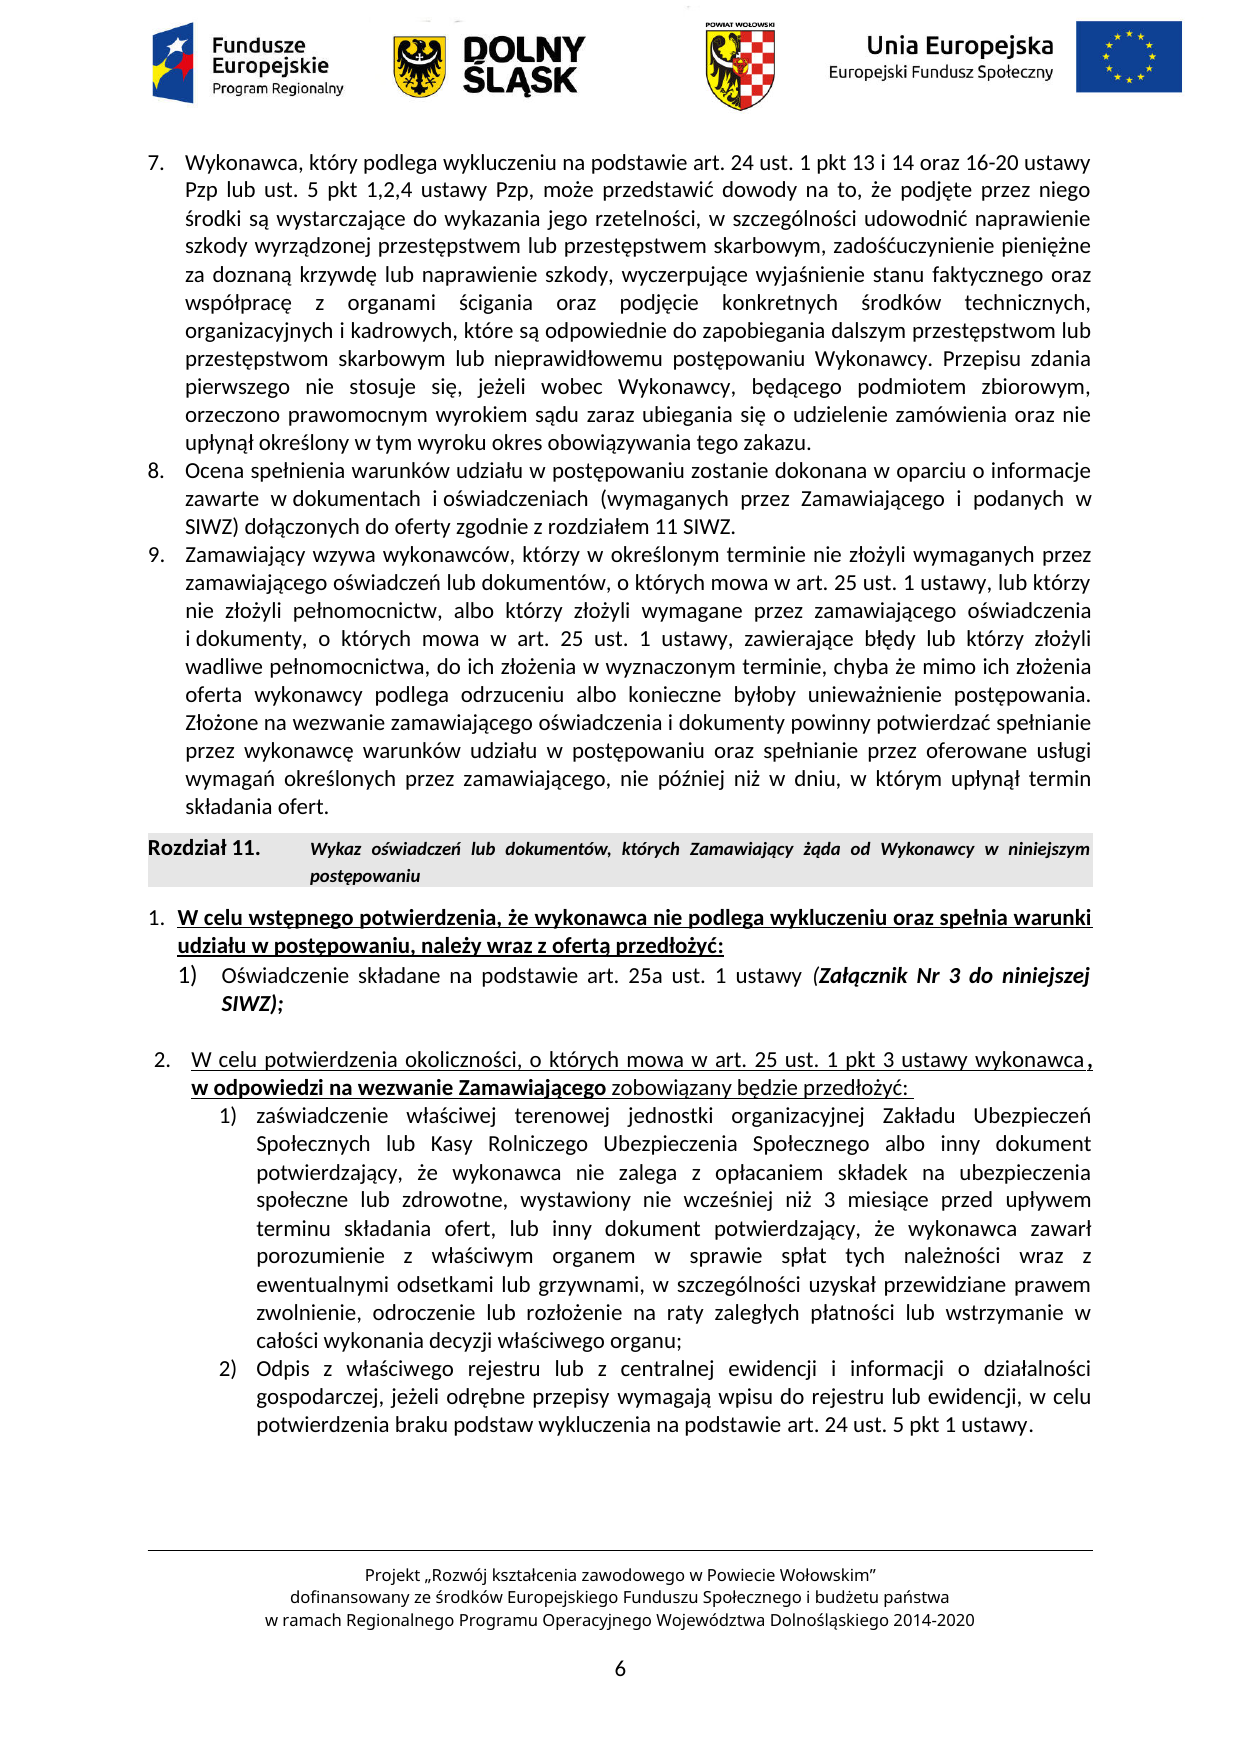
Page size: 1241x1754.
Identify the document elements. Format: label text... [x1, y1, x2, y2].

list zaświadczenie właściwej terenowej jednostki organizacyjnej Zakładu Ubezpieczeń Społecznych lub Kasy Rolniczego Ubezpieczenia Społecznego albo inny dokument potwierdzający, że wykonawca nie zalega z opłacaniem składek na ubezpieczenia społeczne lub zdrowotne, wystawiony nie wcześniej niż 3 miesiące przed upływem terminu składania ofert, lub inny dokument potwierdzający, że wykonawca zawarł porozumienie z właściwym organem w sprawie spłat tych należności wraz z ewentualnymi odsetkami lub grzywnami, w szczególności uzyskał przewidziane prawem zwolnienie, odroczenie lub rozłożenie na raty zaległych płatności lub wstrzymanie w całości wykonania decyzji właściwego organu; [218, 1102, 1093, 1354]
list Wykonawca, który podlega wykluczeniu na podstawie art. 24 ust. 1 pkt 13 i 14 oraz 16-20 ustawy Pzp lub ust. 5 pkt 1,2,4 ustawy Pzp, może przedstawić dowody na to, że podjęte przez niego środki są wystarczające do wykazania jego rzetelności, w szczególności udowodnić naprawienie szkody wyrządzonej przestępstwem lub przestępstwem skarbowym, zadośćuczynienie pieniężne za doznaną krzywdę lub naprawienie szkody, wyczerpujące wyjaśnienie stanu faktycznego oraz współpracę z organami ścigania oraz podjęcie konkretnych środków technicznych, organizacyjnych i kadrowych, które są odpowiednie do zapobiegania dalszym przestępstwom lub przestępstwom skarbowym lub nieprawidłowemu postępowaniu Wykonawcy. Przepisu zdania pierwszego nie stosuje się, jeżeli wobec Wykonawcy, będącego podmiotem zbiorowym, orzeczono prawomocnym wyrokiem sądu zaraz ubiegania się o udzielenie zamówienia oraz nie upłynął określony w tym wyroku okres obowiązywania tego zakazu. [147, 148, 1093, 456]
list Ocena spełnienia warunków udziału w postępowaniu zostanie dokonana w oparciu o informacje zawarte w dokumentach i oświadczeniach (wymaganych przez Zamawiającego i podanych w SIWZ) dołączonych do oferty zgodnie z rozdziałem 11 SIWZ. [147, 456, 1093, 540]
list Oświadczenie składane na podstawie art. 25a ust. 1 ustawy (Załącznik Nr 3 do niniejszej SIWZ); [177, 959, 1093, 1017]
list W celu wstępnego potwierdzenia, że wykonawca nie podlega wykluczeniu oraz spełnia warunki udziału w postępowaniu, należy wraz z ofertą przedłożyć: [148, 903, 1093, 959]
list Odpis z właściwego rejestru lub z centralnej ewidencji i informacji o działalności gospodarczej, jeżeli odrębne przepisy wymagają wpisu do rejestru lub ewidencji, w celu potwierdzenia braku podstaw wykluczenia na podstawie art. 24 ust. 5 pkt 1 ustawy. [218, 1354, 1093, 1438]
picture [135, 0, 1204, 162]
list Wykaz oświadczeń lub dokumentów, których Zamawiający żąda od Wykonawcy w niniejszym postępowaniu [148, 833, 1093, 887]
list W celu potwierdzenia okoliczności, o których mowa w art. 25 ust. 1 pkt 3 ustawy wykonawca, w odpowiedzi na wezwanie Zamawiającego zobowiązany będzie przedłożyć: [153, 1046, 1093, 1102]
list Zamawiający wzywa wykonawców, którzy w określonym terminie nie złożyli wymaganych przez zamawiającego oświadczeń lub dokumentów, o których mowa w art. 25 ust. 1 ustawy, lub którzy nie złożyli pełnomocnictw, albo którzy złożyli wymagane przez zamawiającego oświadczenia i dokumenty, o których mowa w art. 25 ust. 1 ustawy, zawierające błędy lub którzy złożyli wadliwe pełnomocnictwa, do ich złożenia w wyznaczonym terminie, chyba że mimo ich złożenia oferta wykonawcy podlega odrzuceniu albo konieczne byłoby unieważnienie postępowania. Złożone na wezwanie zamawiającego oświadczenia i dokumenty powinny potwierdzać spełnianie przez wykonawcę warunków udziału w postępowaniu oraz spełnianie przez oferowane usługi wymagań określonych przez zamawiającego, nie później niż w dniu, w którym upłynął termin składania ofert. [148, 540, 1093, 820]
